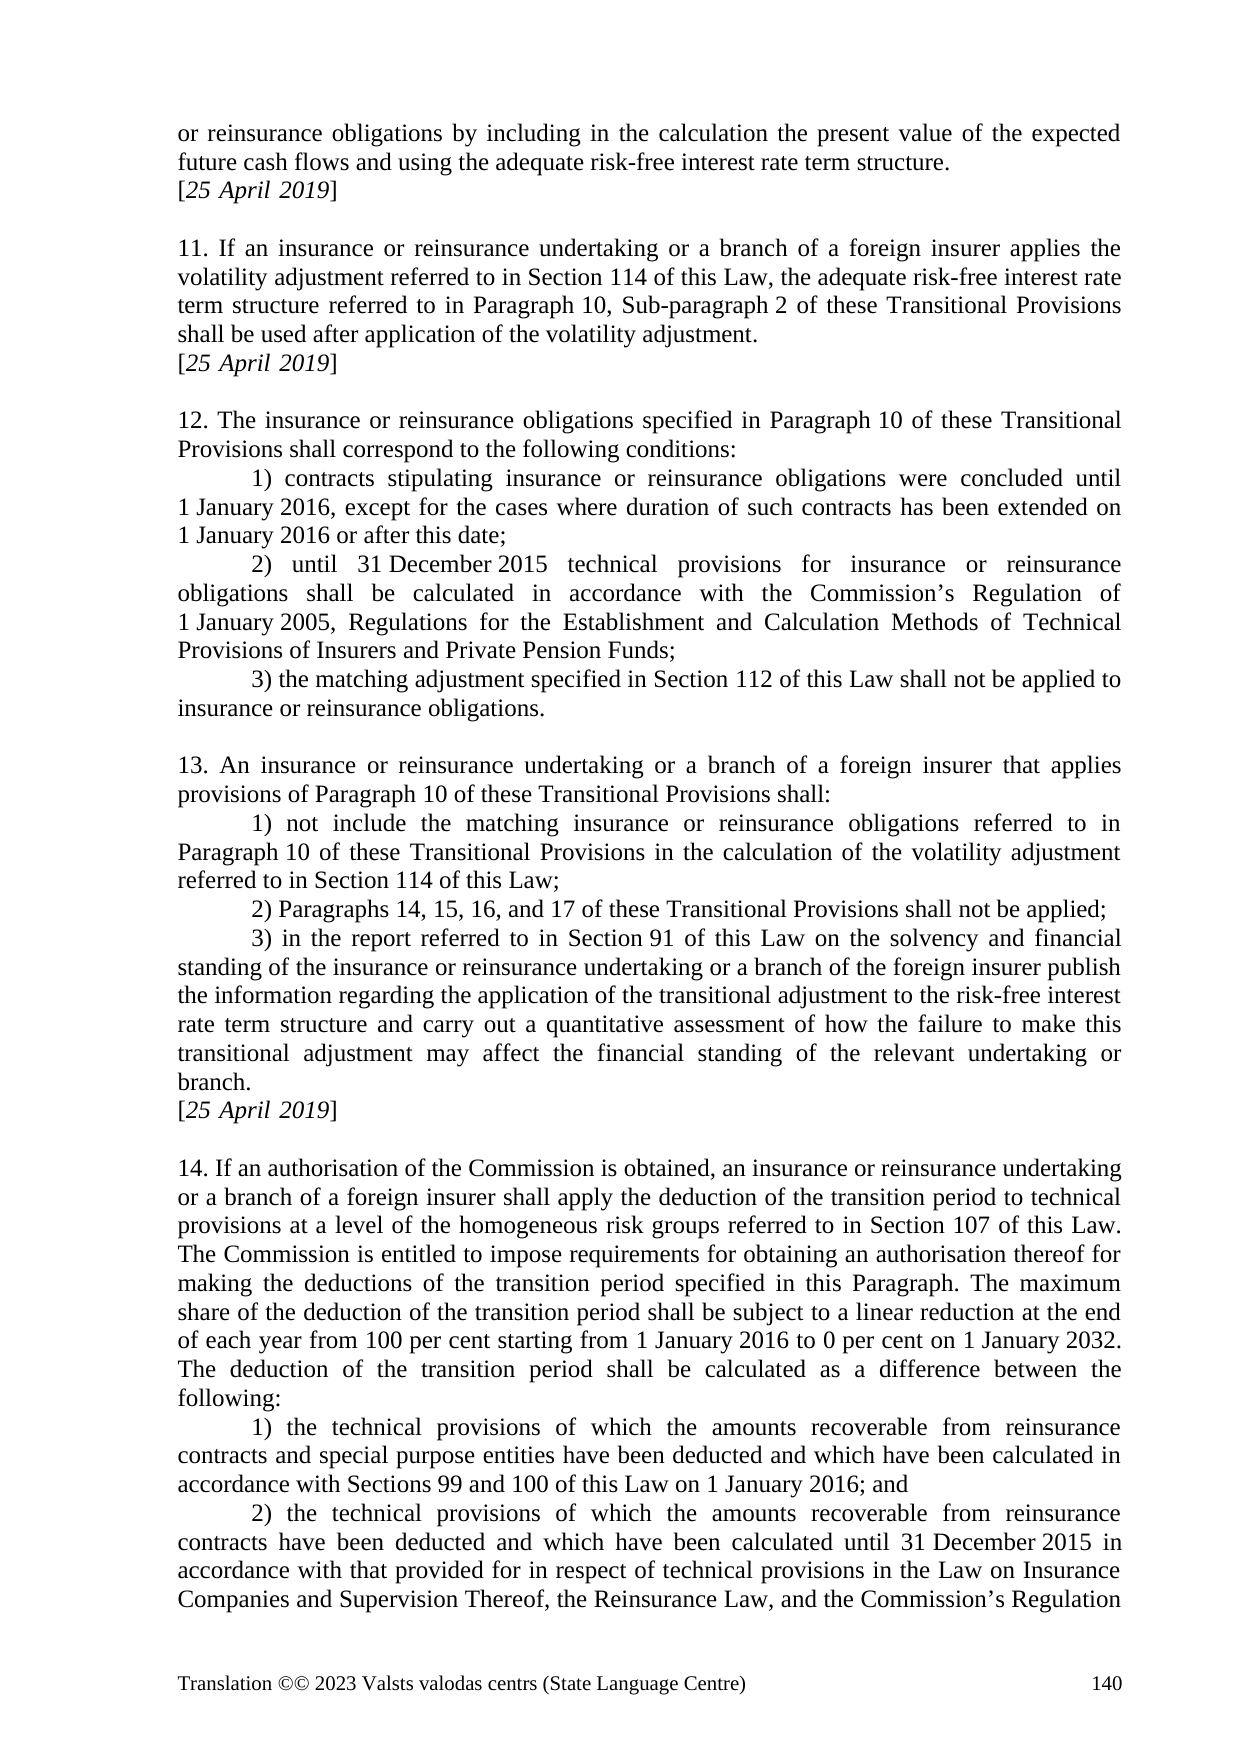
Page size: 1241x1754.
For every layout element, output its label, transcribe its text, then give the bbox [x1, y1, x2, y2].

text 3) the matching adjustment specified in Section 112 of this Law shall not be applied to insurance or reinsurance obligations. [177, 664, 1122, 722]
text 2) Paragraphs 14, 15, 16, and 17 of these Transitional Provisions shall not be applied; [177, 894, 1122, 923]
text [177, 118, 1122, 176]
text 11. If an insurance or reinsurance undertaking or a branch of a foreign insurer applies the volatility adjustment referred to in Section 114 of this Law, the adequate risk-free interest rate term structure referred to in Paragraph 10, Sub-paragraph 2 of these Transitional Provisions shall be used after application of the volatility adjustment. [177, 233, 1122, 348]
text 2) until 31 December 2015 technical provisions for insurance or reinsurance obligations shall be calculated in accordance with the Commission’s Regulation of 1 January 2005, Regulations for the Establishment and Calculation Methods of Technical Provisions of Insurers and Private Pension Funds; [177, 549, 1122, 664]
text 1) contracts stipulating insurance or reinsurance obligations were concluded until 1 January 2016, except for the cases where duration of such contracts has been extended on 1 January 2016 or after this date; [177, 463, 1122, 549]
text 1) not include the matching insurance or reinsurance obligations referred to in Paragraph 10 of these Transitional Provisions in the calculation of the volatility adjustment referred to in Section 114 of this Law; [177, 808, 1122, 894]
text [25 April 2019] [177, 176, 1122, 204]
text 3) in the report referred to in Section 91 of this Law on the solvency and financial standing of the insurance or reinsurance undertaking or a branch of the foreign insurer publish the information regarding the application of the transitional adjustment to the risk-free interest rate term structure and carry out a quantitative assessment of how the failure to make this transitional adjustment may affect the financial standing of the relevant undertaking or branch. [177, 923, 1122, 1096]
text 1) the technical provisions of which the amounts recoverable from reinsurance contracts and special purpose entities have been deducted and which have been calculated in accordance with Sections 99 and 100 of this Law on 1 January 2016; and [177, 1412, 1122, 1498]
text 14. If an authorisation of the Commission is obtained, an insurance or reinsurance undertaking or a branch of a foreign insurer shall apply the deduction of the transition period to technical provisions at a level of the homogeneous risk groups referred to in Section 107 of this Law. The Commission is entitled to impose requirements for obtaining an authorisation thereof for making the deductions of the transition period specified in this Paragraph. The maximum share of the deduction of the transition period shall be subject to a linear reduction at the end of each year from 100 per cent starting from 1 January 2016 to 0 per cent on 1 January 2032. The deduction of the transition period shall be calculated as a difference between the following: [177, 1153, 1122, 1412]
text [177, 1498, 1122, 1613]
text [25 April 2019] [177, 1096, 1122, 1124]
text [25 April 2019] [177, 348, 1122, 377]
text 13. An insurance or reinsurance undertaking or a branch of a foreign insurer that applies provisions of Paragraph 10 of these Transitional Provisions shall: [177, 751, 1122, 808]
text 12. The insurance or reinsurance obligations specified in Paragraph 10 of these Transitional Provisions shall correspond to the following conditions: [177, 406, 1122, 463]
